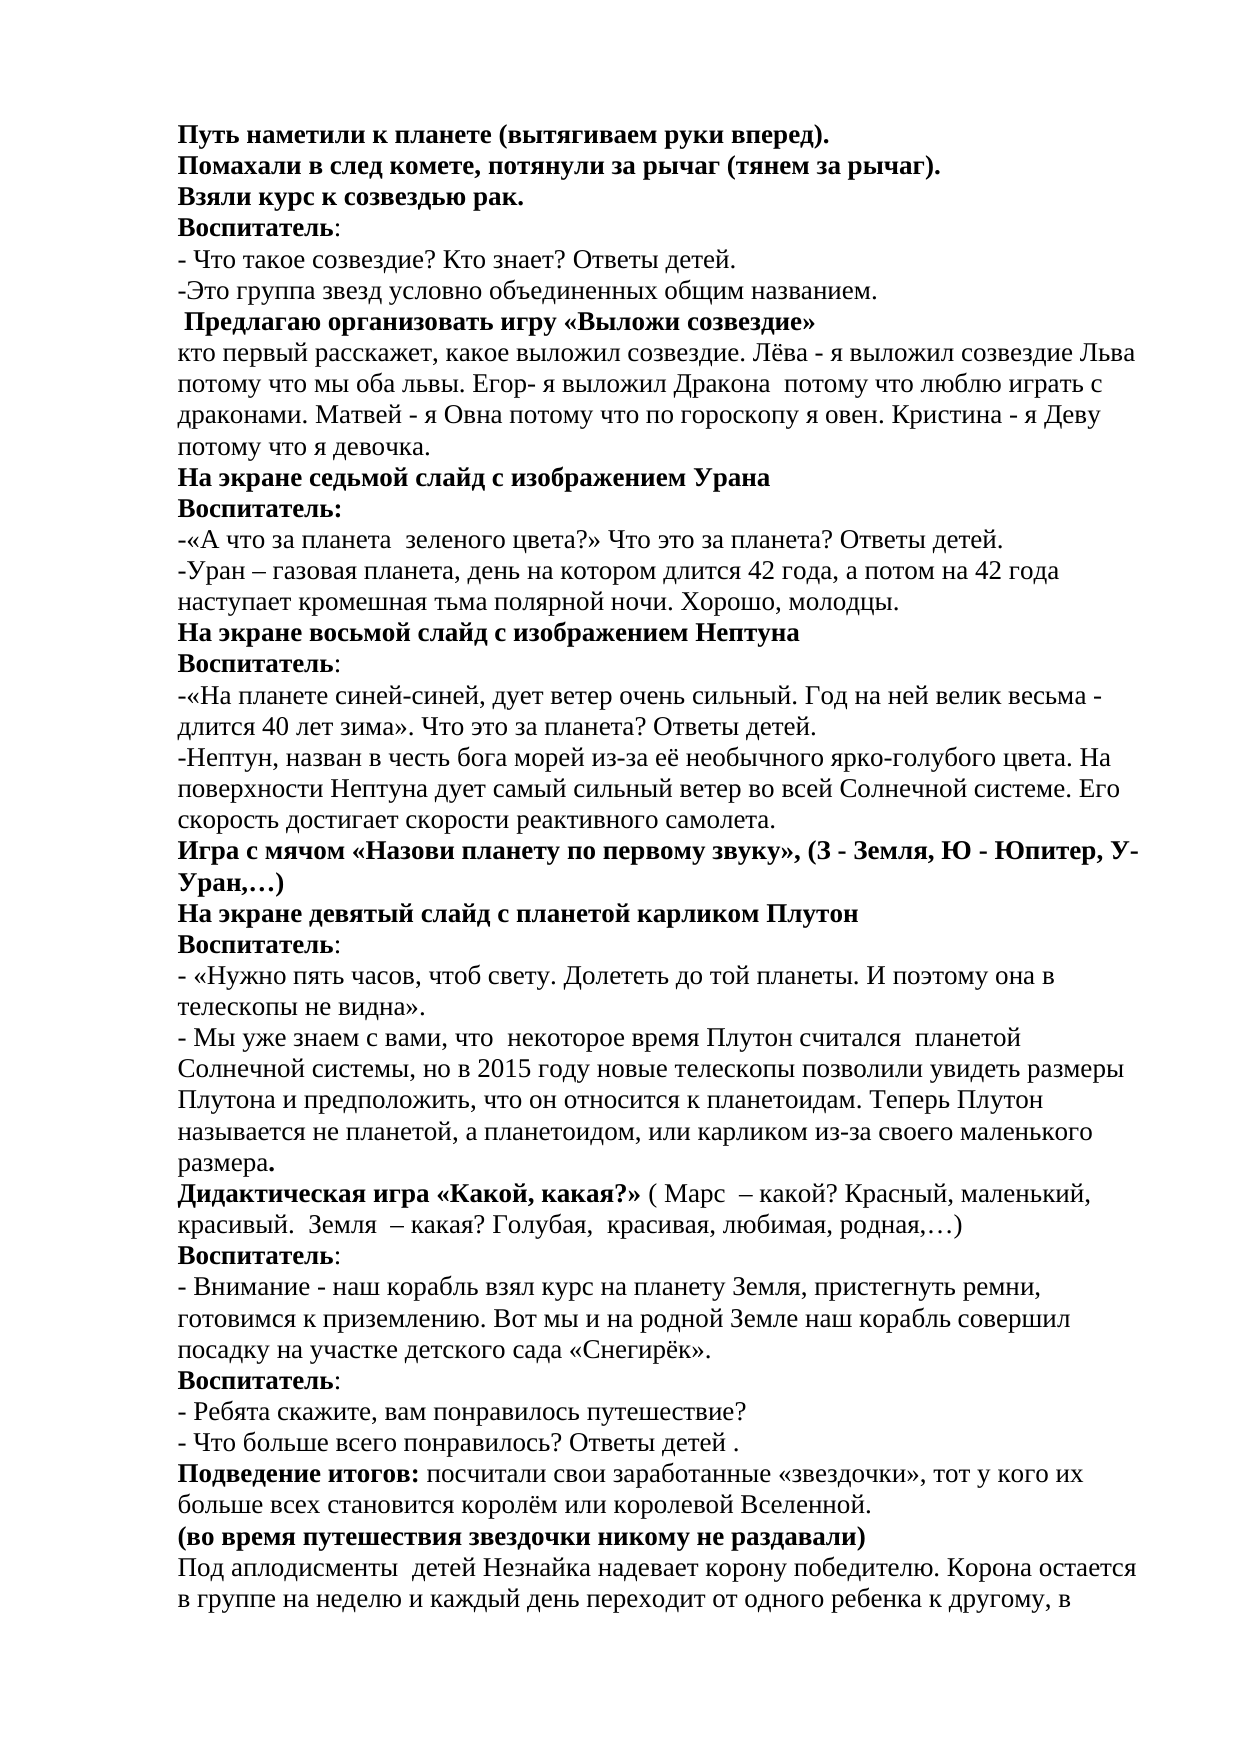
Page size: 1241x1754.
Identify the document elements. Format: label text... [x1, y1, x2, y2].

text - Что такое созвездие? Кто знает? Ответы детей. [177, 243, 1152, 274]
text Подведение итогов: посчитали свои заработанные «звездочки», тот у кого их больше всех становится королём или королевой Вселенной. [177, 1457, 1152, 1520]
text - Что больше всего понравилось? Ответы детей . [177, 1426, 1152, 1457]
text - Ребята скажите, вам понравилось путешествие? [177, 1395, 1152, 1426]
text Воспитатель: [177, 212, 1152, 243]
text На экране седьмой слайд с изображением Урана [177, 461, 1152, 492]
text Воспитатель: [177, 1364, 1152, 1395]
text - «Нужно пять часов, чтоб свету. Долететь до той планеты. И поэтому она в телескопы не видна». [177, 959, 1152, 1021]
text Предлагаю организовать игру «Выложи созвездие» [177, 305, 1152, 336]
text (во время путешествия звездочки никому не раздавали) [177, 1520, 1152, 1551]
text На экране восьмой слайд с изображением Нептуна [177, 616, 1152, 648]
text Игра с мячом «Назови планету по первому звуку», (З - Земля, Ю - Юпитер, У- Уран,…) [177, 834, 1152, 897]
text Взяли курс к созвездью рак. [177, 180, 1152, 212]
text Воспитатель: [177, 648, 1152, 679]
text -«На планете синей-синей, дует ветер очень сильный. Год на ней велик весьма - длится 40 лет зима». Что это за планета? Ответы детей. [177, 679, 1152, 741]
text Помахали в след комете, потянули за рычаг (тянем за рычаг). [177, 149, 1152, 180]
text Воспитатель: [177, 1239, 1152, 1271]
text На экране девятый слайд с планетой карликом Плутон [177, 897, 1152, 928]
text -«А что за планета зеленого цвета?» Что это за планета? Ответы детей. [177, 523, 1152, 554]
text -Нептун, назван в честь бога морей из-за её необычного ярко-голубого цвета. На поверхности Нептуна дует самый сильный ветер во всей Солнечной системе. Его скорость достигает скорости реактивного самолета. [177, 741, 1152, 834]
text -Уран – газовая планета, день на котором длится 42 года, а потом на 42 года наступает кромешная тьма полярной ночи. Хорошо, молодцы. [177, 554, 1152, 616]
text Воспитатель: [177, 492, 1152, 523]
text Дидактическая игра «Какой, какая?» ( Марс – какой? Красный, маленький, красивый. Земля – какая? Голубая, красивая, любимая, родная,…) [177, 1177, 1152, 1239]
text Путь наметили к планете (вытягиваем руки вперед). [177, 118, 1152, 149]
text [177, 1551, 1152, 1613]
text -Это группа звезд условно объединенных общим названием. [177, 274, 1152, 305]
text - Внимание - наш корабль взял курс на планету Земля, пристегнуть ремни, готовимся к приземлению. Вот мы и на родной Земле наш корабль совершил посадку на участке детского сада «Снегирёк». [177, 1271, 1152, 1364]
text Воспитатель: [177, 928, 1152, 959]
text - Мы уже знаем с вами, что некоторое время Плутон считался планетой Солнечной системы, но в 2015 году новые телескопы позволили увидеть размеры Плутона и предположить, что он относится к планетоидам. Теперь Плутон называется не планетой, а планетоидом, или карликом из-за своего маленького размера. [177, 1021, 1152, 1177]
text кто первый расскажет, какое выложил созвездие. Лёва - я выложил созвездие Льва потому что мы оба львы. Егор- я выложил Дракона потому что люблю играть с драконами. Матвей - я Овна потому что по гороскопу я овен. Кристина - я Деву потому что я девочка. [177, 336, 1152, 461]
